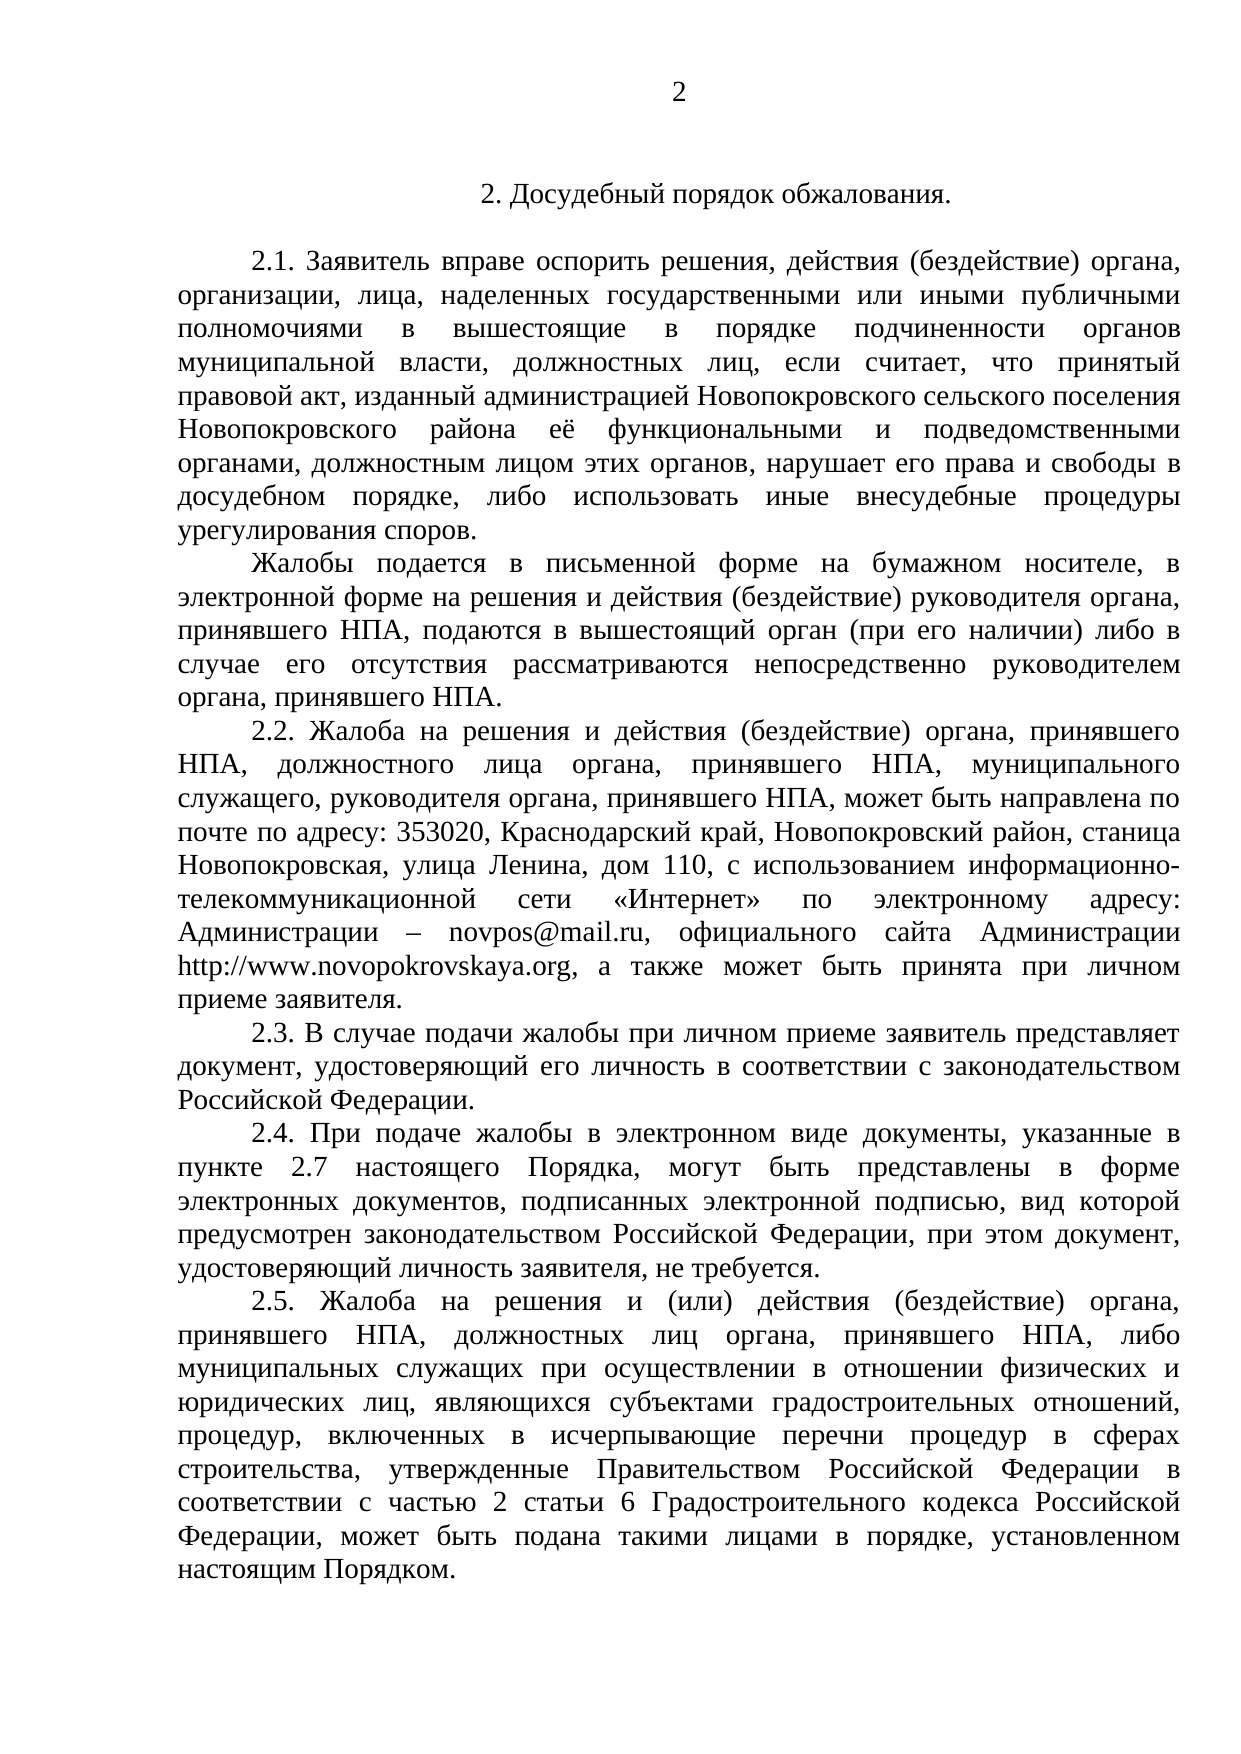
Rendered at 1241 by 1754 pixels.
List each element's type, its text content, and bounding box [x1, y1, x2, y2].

text 2. Досудебный порядок обжалования. [177, 176, 1181, 210]
text 2.2. Жалоба на решения и действия (бездействие) органа, принявшего НПА, должностного лица органа, принявшего НПА, муниципального служащего, руководителя органа, принявшего НПА, может быть направлена по почте по адресу: 353020, Краснодарский край, Новопокровский район, станица Новопокровская, улица Ленина, дом 110, с использованием информационно-телекоммуникационной сети «Интернет» по электронному адресу: Администрации – novpos@mail.ru, официального сайта Администрации http://www.novopokrovskaya.org, а также может быть принята при личном приеме заявителя. [177, 713, 1181, 1015]
text 2.5. Жалоба на решения и (или) действия (бездействие) органа, принявшего НПА, должностных лиц органа, принявшего НПА, либо муниципальных служащих при осуществлении в отношении физических и юридических лиц, являющихся субъектами градостроительных отношений, процедур, включенных в исчерпывающие перечни процедур в сферах строительства, утвержденные Правительством Российской Федерации в соответствии с частью 2 статьи 6 Градостроительного кодекса Российской Федерации, может быть подана такими лицами в порядке, установленном настоящим Порядком. [177, 1283, 1181, 1585]
text 2.1. Заявитель вправе оспорить решения, действия (бездействие) органа, организации, лица, наделенных государственными или иными публичными полномочиями в вышестоящие в порядке подчиненности органов муниципальной власти, должностных лиц, если считает, что принятый правовой акт, изданный администрацией Новопокровского сельского поселения Новопокровского района её функциональными и подведомственными органами, должностным лицом этих органов, нарушает его права и свободы в досудебном порядке, либо использовать иные внесудебные процедуры урегулирования споров. [177, 411, 1181, 545]
text 2.4. При подаче жалобы в электронном виде документы, указанные в пункте 2.7 настоящего Порядка, могут быть представлены в форме электронных документов, подписанных электронной подписью, вид которой предусмотрен законодательством Российской Федерации, при этом документ, удостоверяющий личность заявителя, не требуется. [177, 1116, 1181, 1283]
text 2.1. Заявитель вправе оспорить решения, действия (бездействие) органа, организации, лица, наделенных государственными или иными публичными полномочиями в вышестоящие в порядке подчиненности органов муниципальной власти, должностных лиц, если считает, что принятый правовой акт, изданный администрацией Новопокровского сельского поселения Новопокровского района её функциональными и подведомственными органами, должностным лицом этих органов, нарушает его права и свободы в досудебном порядке, либо использовать иные внесудебные процедуры урегулирования споров. [177, 243, 1181, 411]
text Жалобы подается в письменной форме на бумажном носителе, в электронной форме на решения и действия (бездействие) руководителя органа, принявшего НПА, подаются в вышестоящий орган (при его наличии) либо в случае его отсутствия рассматриваются непосредственно руководителем органа, принявшего НПА. [177, 545, 1181, 713]
text 2.3. В случае подачи жалобы при личном приеме заявитель представляет документ, удостоверяющий его личность в соответствии с законодательством Российской Федерации. [177, 1015, 1181, 1116]
